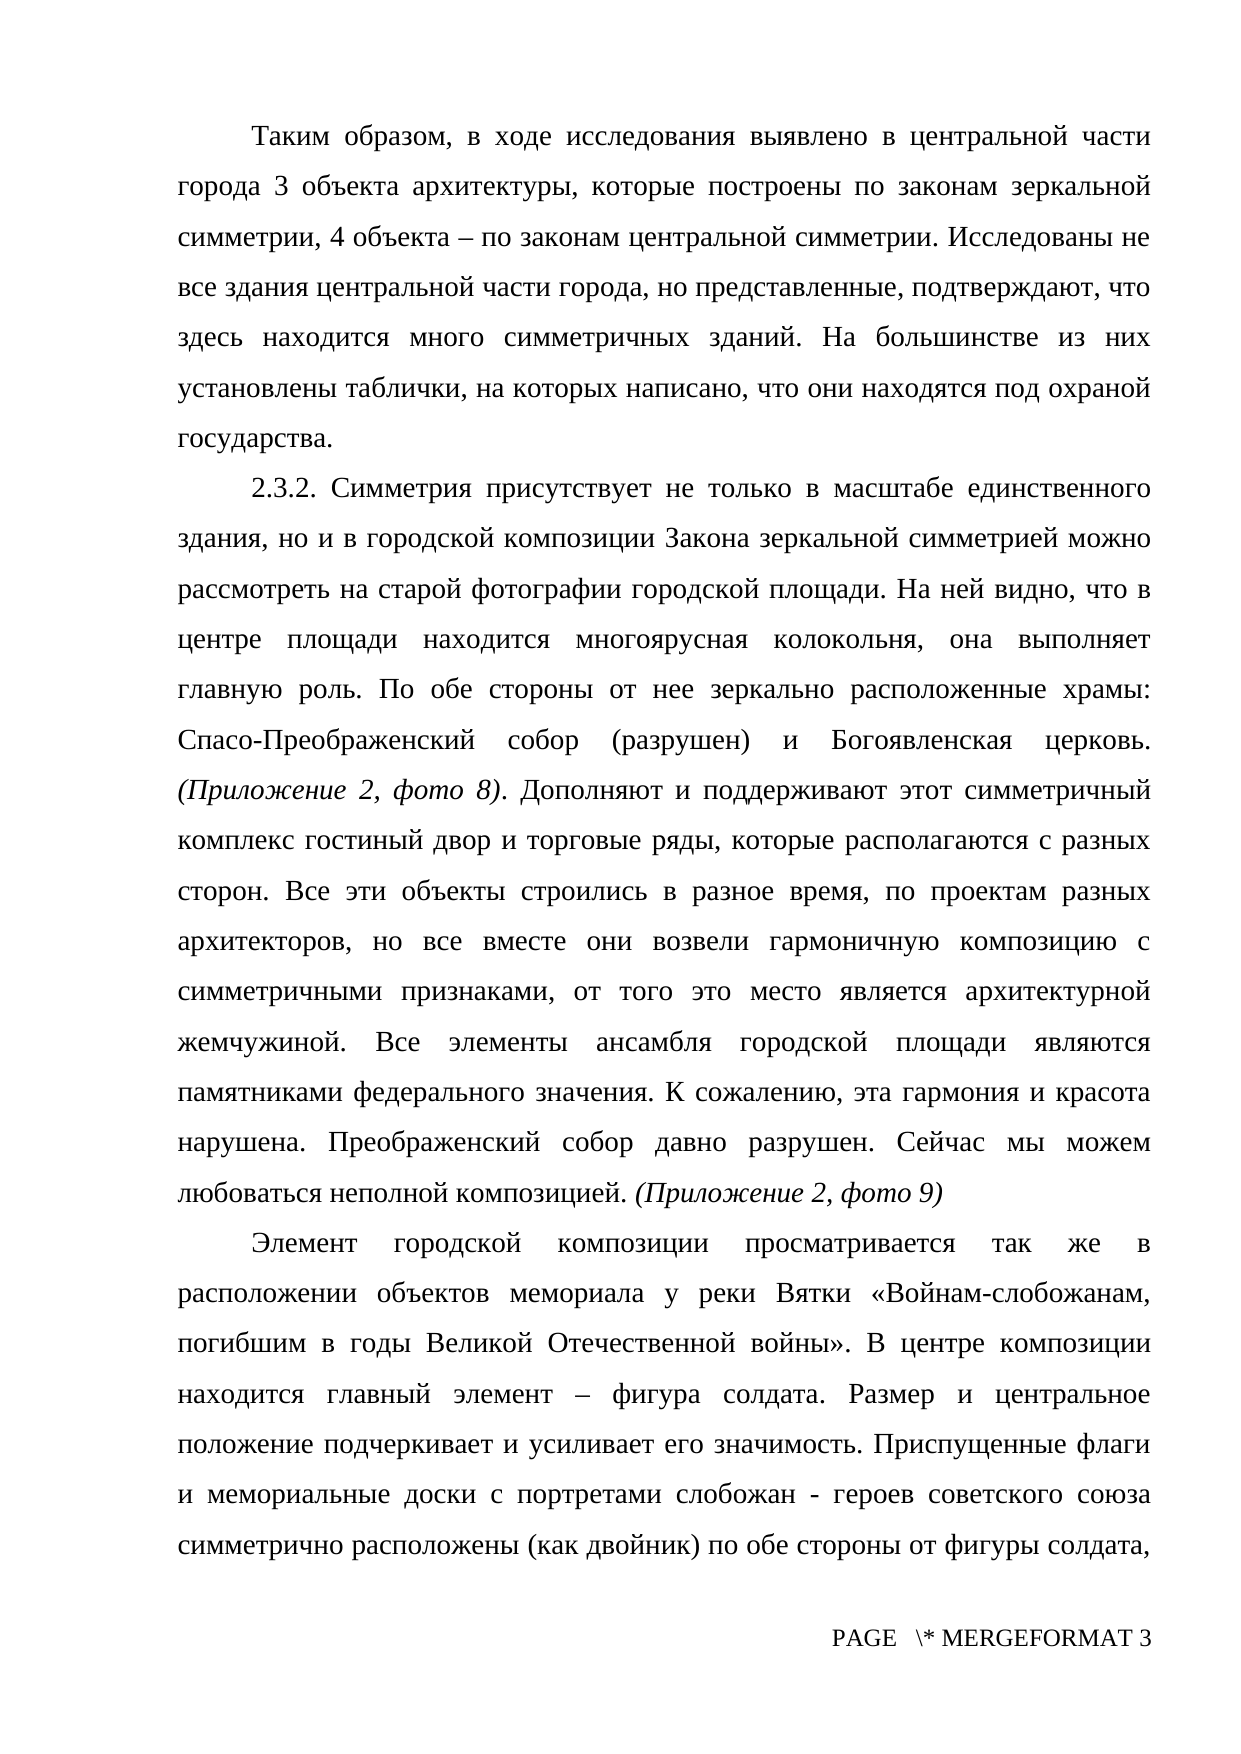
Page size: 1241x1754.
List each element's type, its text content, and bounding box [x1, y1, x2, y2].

text Таким образом, в ходе исследования выявлено в центральной части города 3 объекта архитектуры, которые построены по законам зеркальной симметрии, 4 объекта – по законам центральной симметрии. Исследованы не все здания центральной части города, но представленные, подтверждают, что здесь находится много симметричных зданий. На большинстве из них установлены таблички, на которых написано, что они находятся под охраной государства. [177, 118, 1152, 453]
text 2.3.2. Симметрия присутствует не только в масштабе единственного здания, но и в городской композиции Закона зеркальной симметрией можно рассмотреть на старой фотографии городской площади. На ней видно, что в центре площади находится многоярусная колокольня, она выполняет главную роль. По обе стороны от нее зеркально расположенные храмы: Спасо-Преображенский собор (разрушен) и Богоявленская церковь. (Приложение 2, фото 8). Дополняют и поддерживают этот симметричный комплекс гостиный двор и торговые ряды, которые располагаются с разных сторон. Все эти объекты строились в разное время, по проектам разных архитекторов, но все вместе они возвели гармоничную композицию с симметричными признаками, от того это место является архитектурной жемчужиной. Все элементы ансамбля городской площади являются памятниками федерального значения. К сожалению, эта гармония и красота нарушена. Преображенский собор давно разрушен. Сейчас мы можем любоваться неполной композицией. (Приложение 2, фото 9) [177, 470, 1152, 1208]
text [177, 1225, 1152, 1560]
